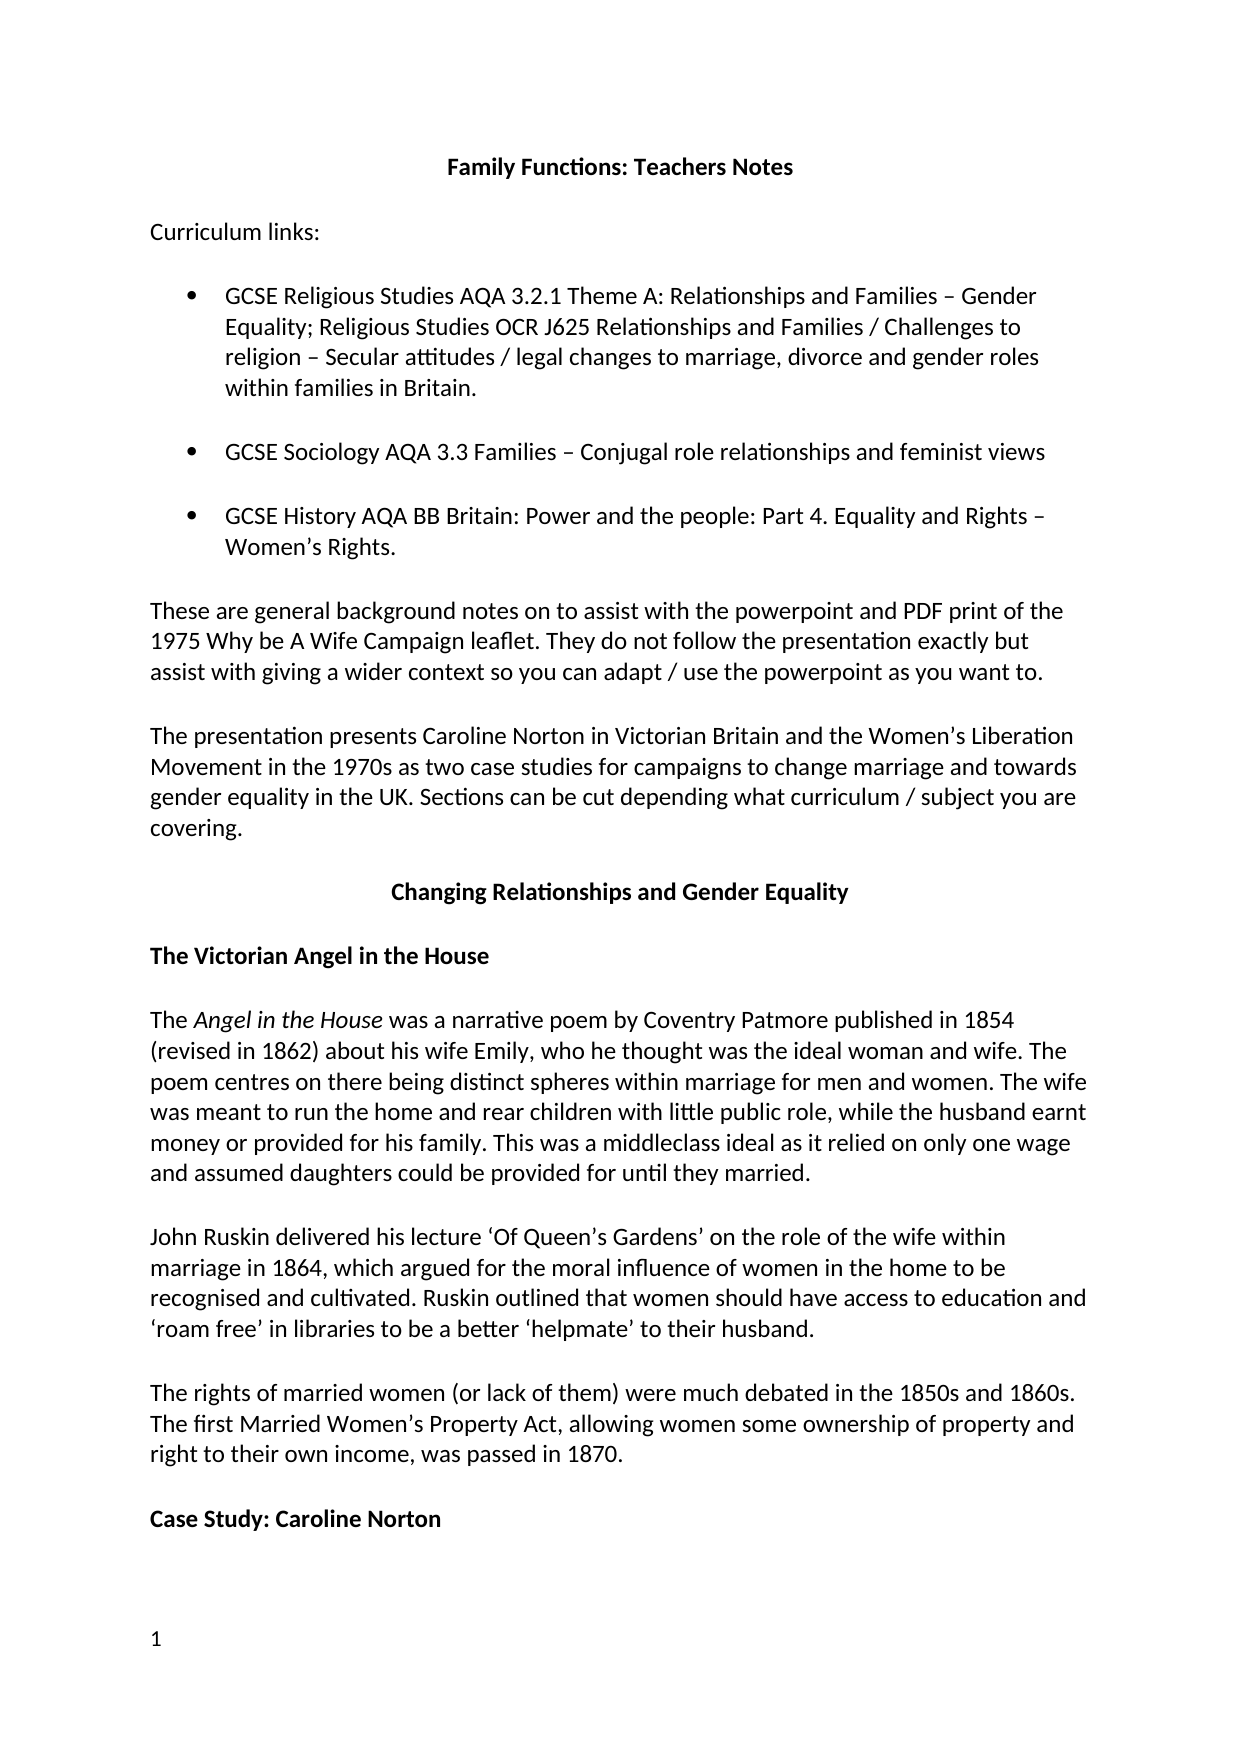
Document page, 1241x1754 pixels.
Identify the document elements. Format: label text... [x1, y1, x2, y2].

text The Angel in the House was a narrative poem by Coventry Patmore published in 1854 (revised in 1862) about his wife Emily, who he thought was the ideal woman and wife. The poem centres on there being distinct spheres within marriage for men and women. The wife was meant to run the home and rear children with little public role, while the husband earnt money or provided for his family. This was a middleclass ideal as it relied on only one wage and assumed daughters could be provided for until they married. [150, 1005, 1090, 1188]
text Case Study: Caroline Norton [150, 1503, 1090, 1533]
text These are general background notes on to assist with the powerpoint and PDF print of the 1975 Why be A Wife Campaign leaflet. They do not follow the presentation exactly but assist with giving a wider context so you can adapt / use the powerpoint as you want to. [150, 595, 1090, 687]
text Changing Relationships and Gender Equality [150, 876, 1090, 907]
text The presentation presents Caroline Norton in Victorian Britain and the Women’s Liberation Movement in the 1970s as two case studies for campaigns to change marriage and towards gender equality in the UK. Sections can be cut depending what curriculum / subject you are covering. [150, 720, 1090, 842]
list GCSE Religious Studies AQA 3.2.1 Theme A: Relationships and Families – Gender Equality; Religious Studies OCR J625 Relationships and Families / Challenges to religion – Secular attitudes / legal changes to marriage, divorce and gender roles within families in Britain. [187, 280, 1090, 402]
text Curriculum links: [150, 216, 1090, 246]
list GCSE History AQA BB Britain: Power and the people: Part 4. Equality and Rights – Women’s Rights. [187, 500, 1090, 561]
text The Victorian Angel in the House [150, 940, 1090, 971]
list GCSE Sociology AQA 3.3 Families – Conjugal role relationships and feminist views [187, 436, 1090, 466]
text The rights of married women (or lack of them) were much debated in the 1850s and 1860s. The first Married Women’s Property Act, allowing women some ownership of property and right to their own income, was passed in 1870. [150, 1377, 1090, 1469]
text John Ruskin delivered his lecture ‘Of Queen’s Gardens’ on the role of the wife within marriage in 1864, which argued for the moral influence of women in the home to be recognised and cultivated. Ruskin outlined that women should have access to education and ‘roam free’ in libraries to be a better ‘helpmate’ to their husband. [150, 1222, 1090, 1344]
text Family Functions: Teachers Notes [150, 152, 1090, 182]
